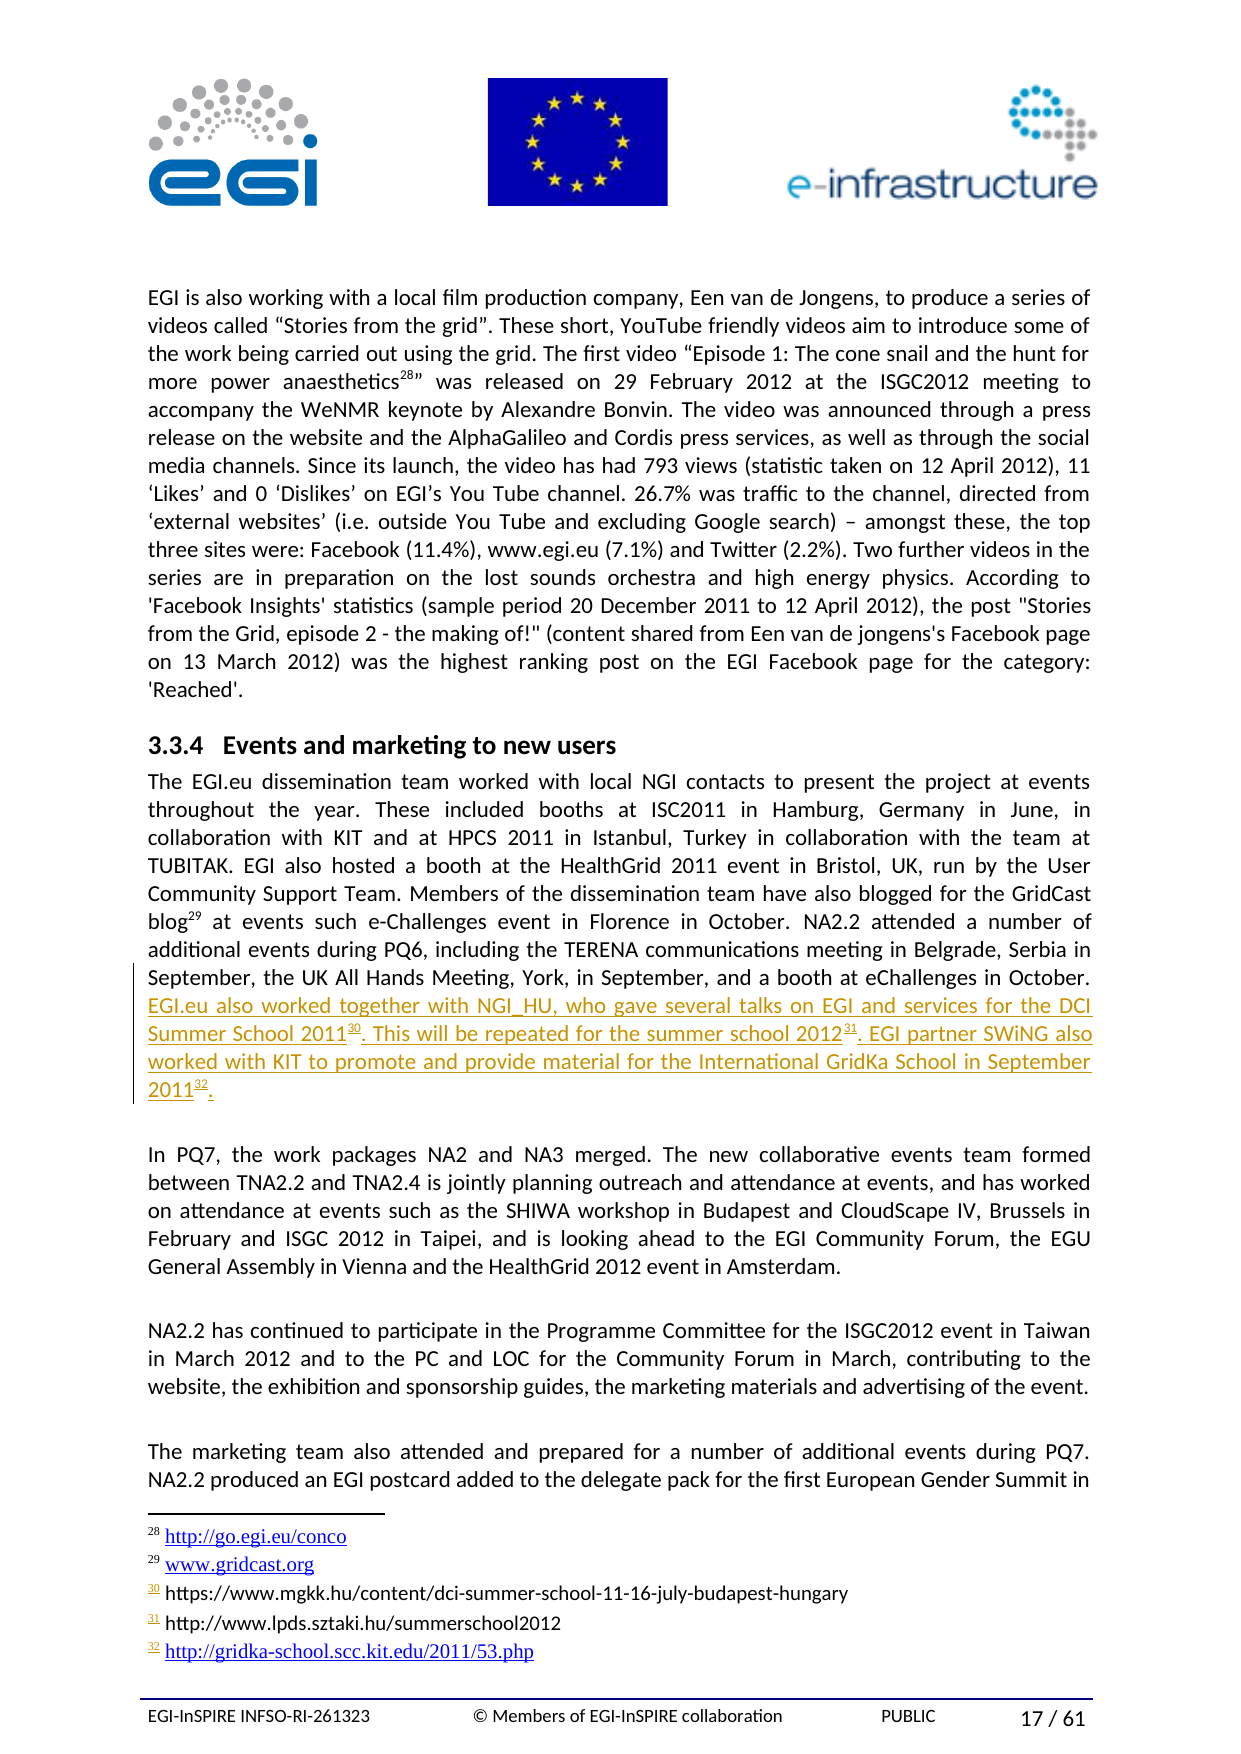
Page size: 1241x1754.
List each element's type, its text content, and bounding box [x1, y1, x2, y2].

text The EGI.eu dissemination team worked with local NGI contacts to present the project at events throughout the year. These included booths at ISC2011 in Hamburg, Germany in June, in collaboration with KIT and at HPCS 2011 in Istanbul, Turkey in collaboration with the team at TUBITAK. EGI also hosted a booth at the HealthGrid 2011 event in Bristol, UK, run by the User Community Support Team. Members of the dissemination team have also blogged for the GridCast blog at events such e-Challenges event in Florence in October. NA2.2 attended a number of additional events during PQ6, including the TERENA communications meeting in Belgrade, Serbia in September, the UK All Hands Meeting, York, in September, and a booth at eChallenges in October. [148, 767, 1092, 1016]
picture [780, 78, 1106, 208]
text In PQ7, the work packages NA2 and NA3 merged. The new collaborative events team formed between TNA2.2 and TNA2.4 is jointly planning outreach and attendance at events, and has worked on attendance at events such as the SHIWA workshop in Budapest and CloudScape IV, Brussels in February and ISGC 2012 in Taipei, and is looking ahead to the EGI Community Forum, the EGU General Assembly in Vienna and the HealthGrid 2012 event in Amsterdam. [148, 1140, 1092, 1280]
text EGI is also working with a local film production company, Een van de Jongens, to produce a series of videos called “Stories from the grid”. These short, YouTube friendly videos aim to introduce some of the work being carried out using the grid. The first video “Episode 1: The cone snail and the hunt for more power anaesthetics” was released on 29 February 2012 at the ISGC2012 meeting to accompany the WeNMR keynote by Alexandre Bonvin. The video was announced through a press release on the website and the AlphaGalileo and Cordis press services, as well as through the social media channels. Since its launch, the video has had 793 views (statistic taken on 12 April 2012), 11 ‘Likes’ and 0 ‘Dislikes’ on EGI’s You Tube channel. 26.7% was traffic to the channel, directed from ‘external websites’ (i.e. outside You Tube and excluding Google search) – amongst these, the top three sites were: Facebook (11.4%), www.egi.eu (7.1%) and Twitter (2.2%). Two further videos in the series are in preparation on the lost sounds orchestra and high energy physics. According to 'Facebook Insights' statistics (sample period 20 December 2011 to 12 April 2012), the post "Stories from the Grid, episode 2 - the making of!" (content shared from Een van de jongens's Facebook page on 13 March 2012) was the highest ranking post on the EGI Facebook page for the category: 'Reached'. [148, 283, 1092, 703]
subtitle Events and marketing to new users [148, 728, 1092, 761]
picture [147, 78, 319, 208]
text The EGI.eu dissemination team worked with local NGI contacts to present the project at events throughout the year. These included booths at ISC2011 in Hamburg, Germany in June, in collaboration with KIT and at HPCS 2011 in Istanbul, Turkey in collaboration with the team at TUBITAK. EGI also hosted a booth at the HealthGrid 2011 event in Bristol, UK, run by the User Community Support Team. Members of the dissemination team have also blogged for the GridCast blog at events such e-Challenges event in Florence in October. NA2.2 attended a number of additional events during PQ6, including the TERENA communications meeting in Belgrade, Serbia in September, the UK All Hands Meeting, York, in September, and a booth at eChallenges in October. [148, 1017, 1092, 1072]
text NA2.2 has continued to participate in the Programme Committee for the ISGC2012 event in Taiwan in March 2012 and to the PC and LOC for the Community Forum in March, contributing to the website, the exhibition and sponsorship guides, the marketing materials and advertising of the event. [148, 1316, 1092, 1400]
picture [487, 78, 668, 206]
